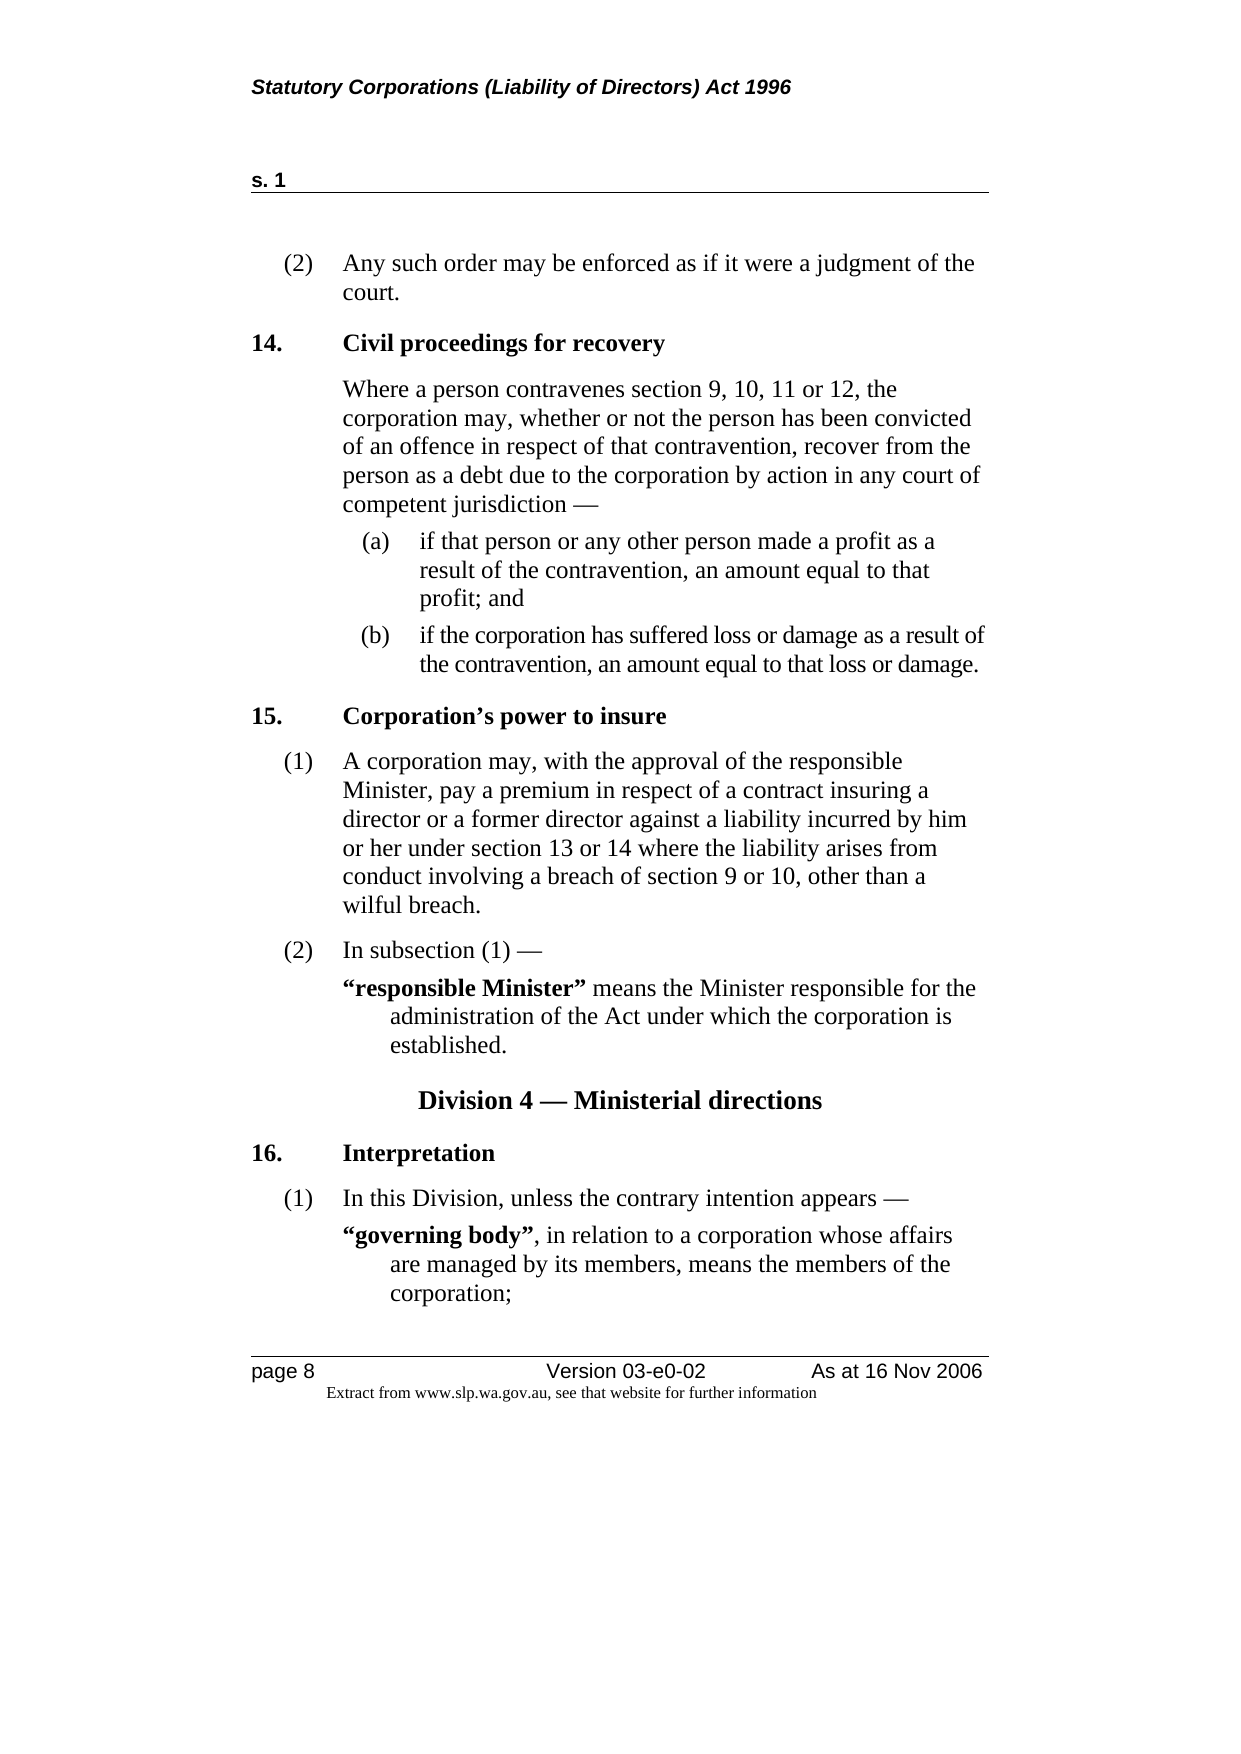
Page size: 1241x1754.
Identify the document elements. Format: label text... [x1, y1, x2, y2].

text “responsible Minister” means the Minister responsible for the administration of the Act under which the corporation is established. [251, 973, 989, 1059]
subtitle 16. Interpretation [251, 1138, 989, 1167]
subtitle 14. Civil proceedings for recovery [251, 328, 989, 357]
subtitle Division 4 — Ministerial directions [251, 1084, 989, 1115]
text (1) A corporation may, with the approval of the responsible Minister, pay a premium in respect of a contract insuring a director or a former director against a liability incurred by him or her under section 13 or 14 where the liability arises from conduct involving a breach of section 9 or 10, other than a wilful breach. [251, 746, 989, 919]
text (1) In this Division, unless the contrary intention appears — [251, 1183, 989, 1212]
text Where a person contravenes section 9, 10, 11 or 12, the corporation may, whether or not the person has been convicted of an offence in respect of that contravention, recover from the person as a debt due to the corporation by action in any court of competent jurisdiction — [251, 374, 989, 518]
text “governing body”, in relation to a corporation whose affairs are managed by its members, means the members of the corporation; [251, 1220, 989, 1307]
text (2) Any such order may be enforced as if it were a judgment of the court. [251, 248, 989, 306]
text (b) if the corporation has suffered loss or damage as a result of the contravention, an amount equal to that loss or damage. [251, 621, 989, 678]
text (a) if that person or any other person made a profit as a result of the contravention, an amount equal to that profit; and [251, 526, 989, 612]
subtitle 15. Corporation’s power to insure [251, 701, 989, 730]
text (2) In subsection (1) — [251, 936, 989, 964]
